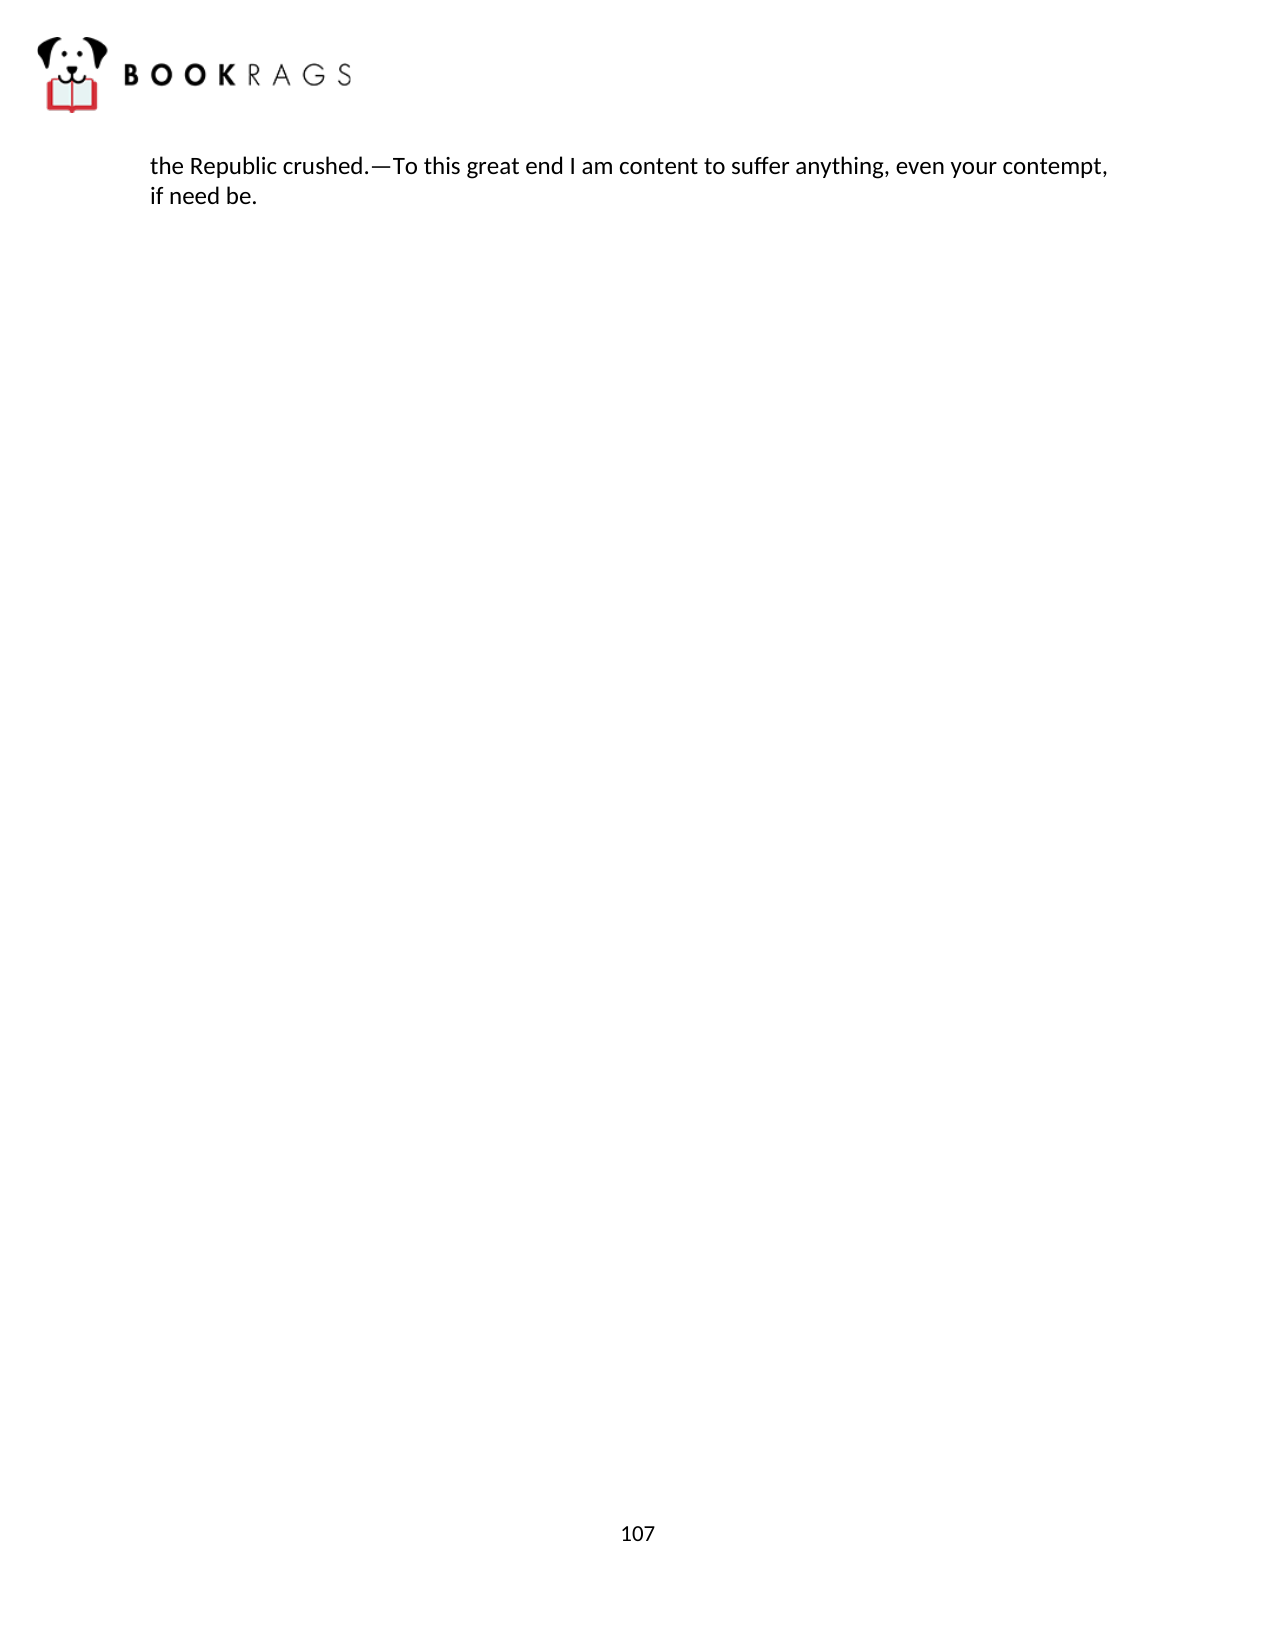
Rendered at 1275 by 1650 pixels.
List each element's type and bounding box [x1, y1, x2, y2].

text [150, 150, 1125, 211]
picture [37, 37, 351, 113]
